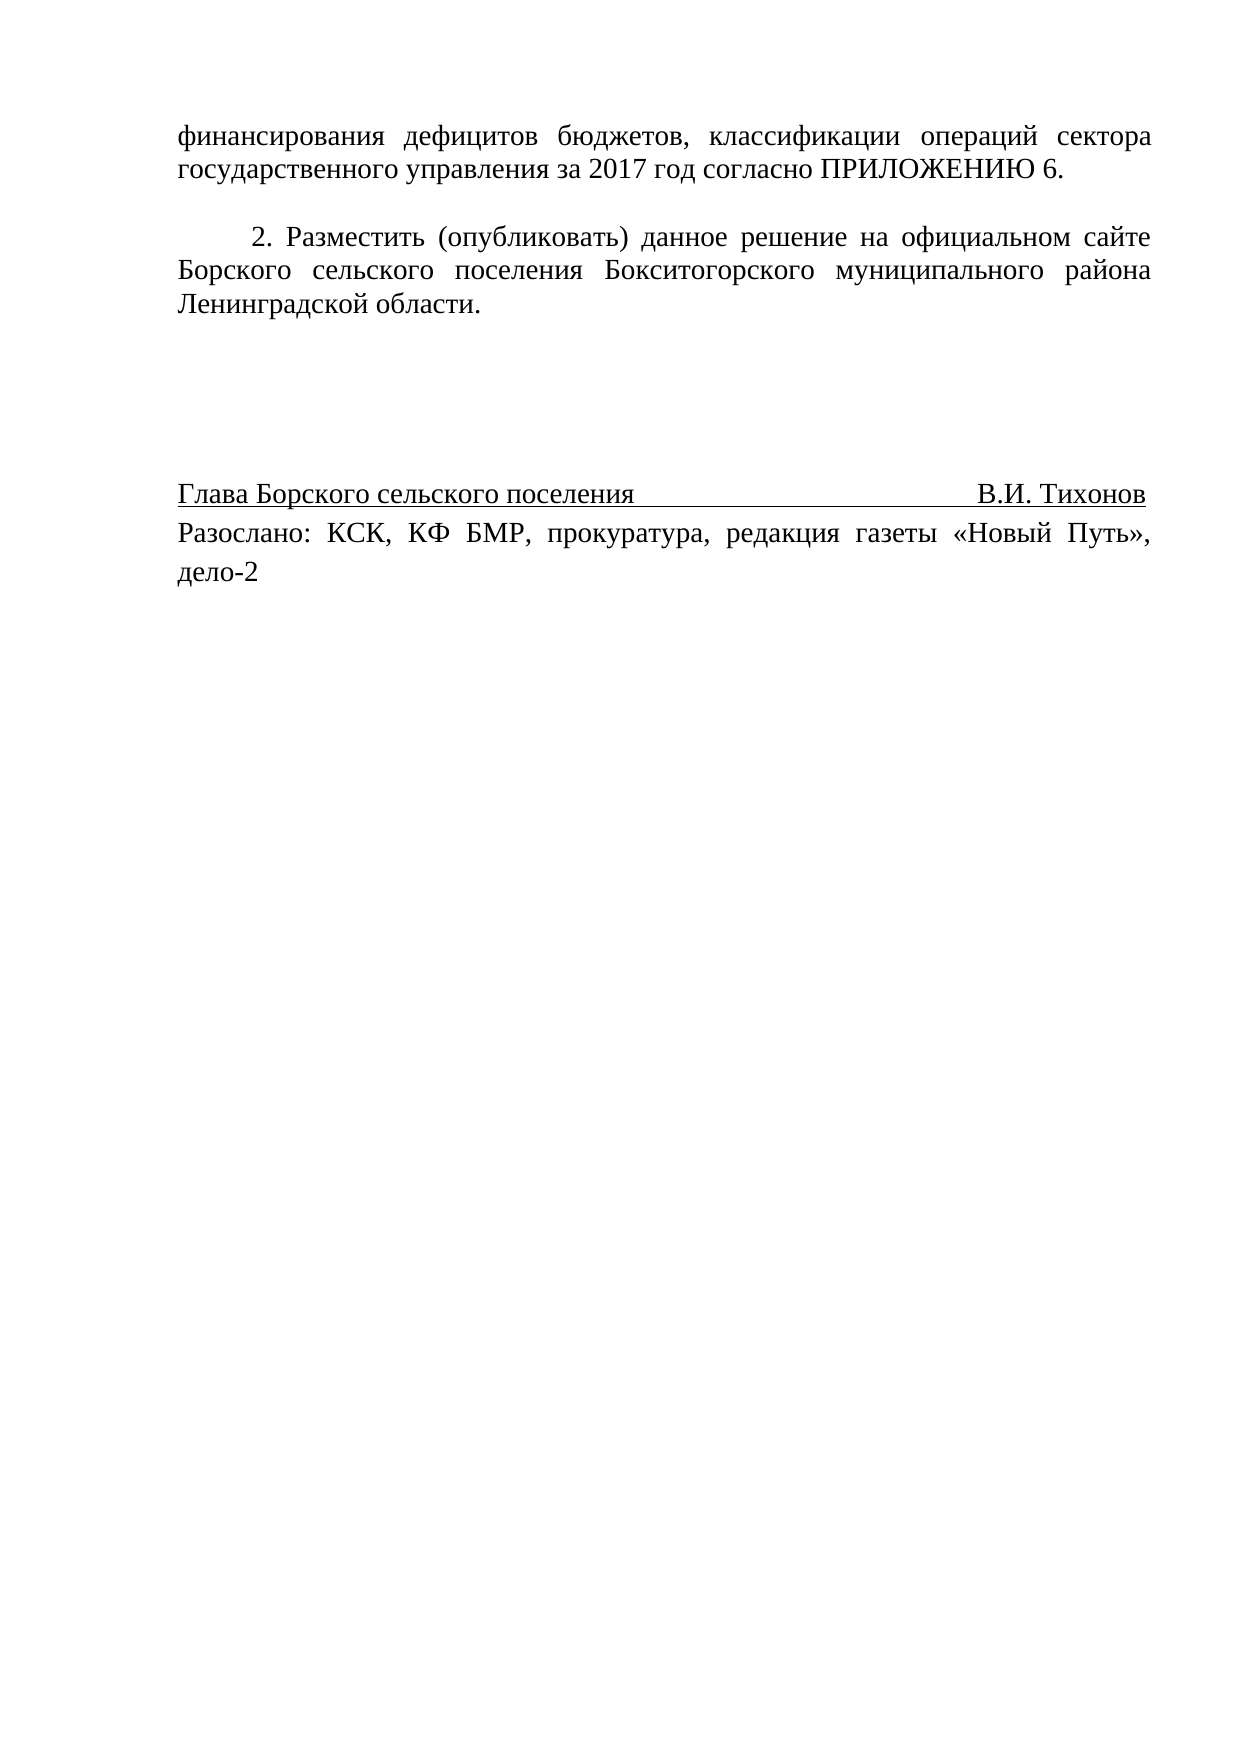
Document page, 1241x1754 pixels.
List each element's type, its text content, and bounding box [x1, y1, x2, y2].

text Разослано: КСК, КФ БМР, прокуратура, редакция газеты «Новый Путь», дело-2 [177, 515, 1152, 587]
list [177, 118, 1152, 185]
text Глава Борского сельского поселения В.И. Тихонов [177, 477, 1152, 510]
text 2. Разместить (опубликовать) данное решение на официальном сайте Борского сельского поселения Бокситогорского муниципального района Ленинградской области. [177, 219, 1152, 319]
